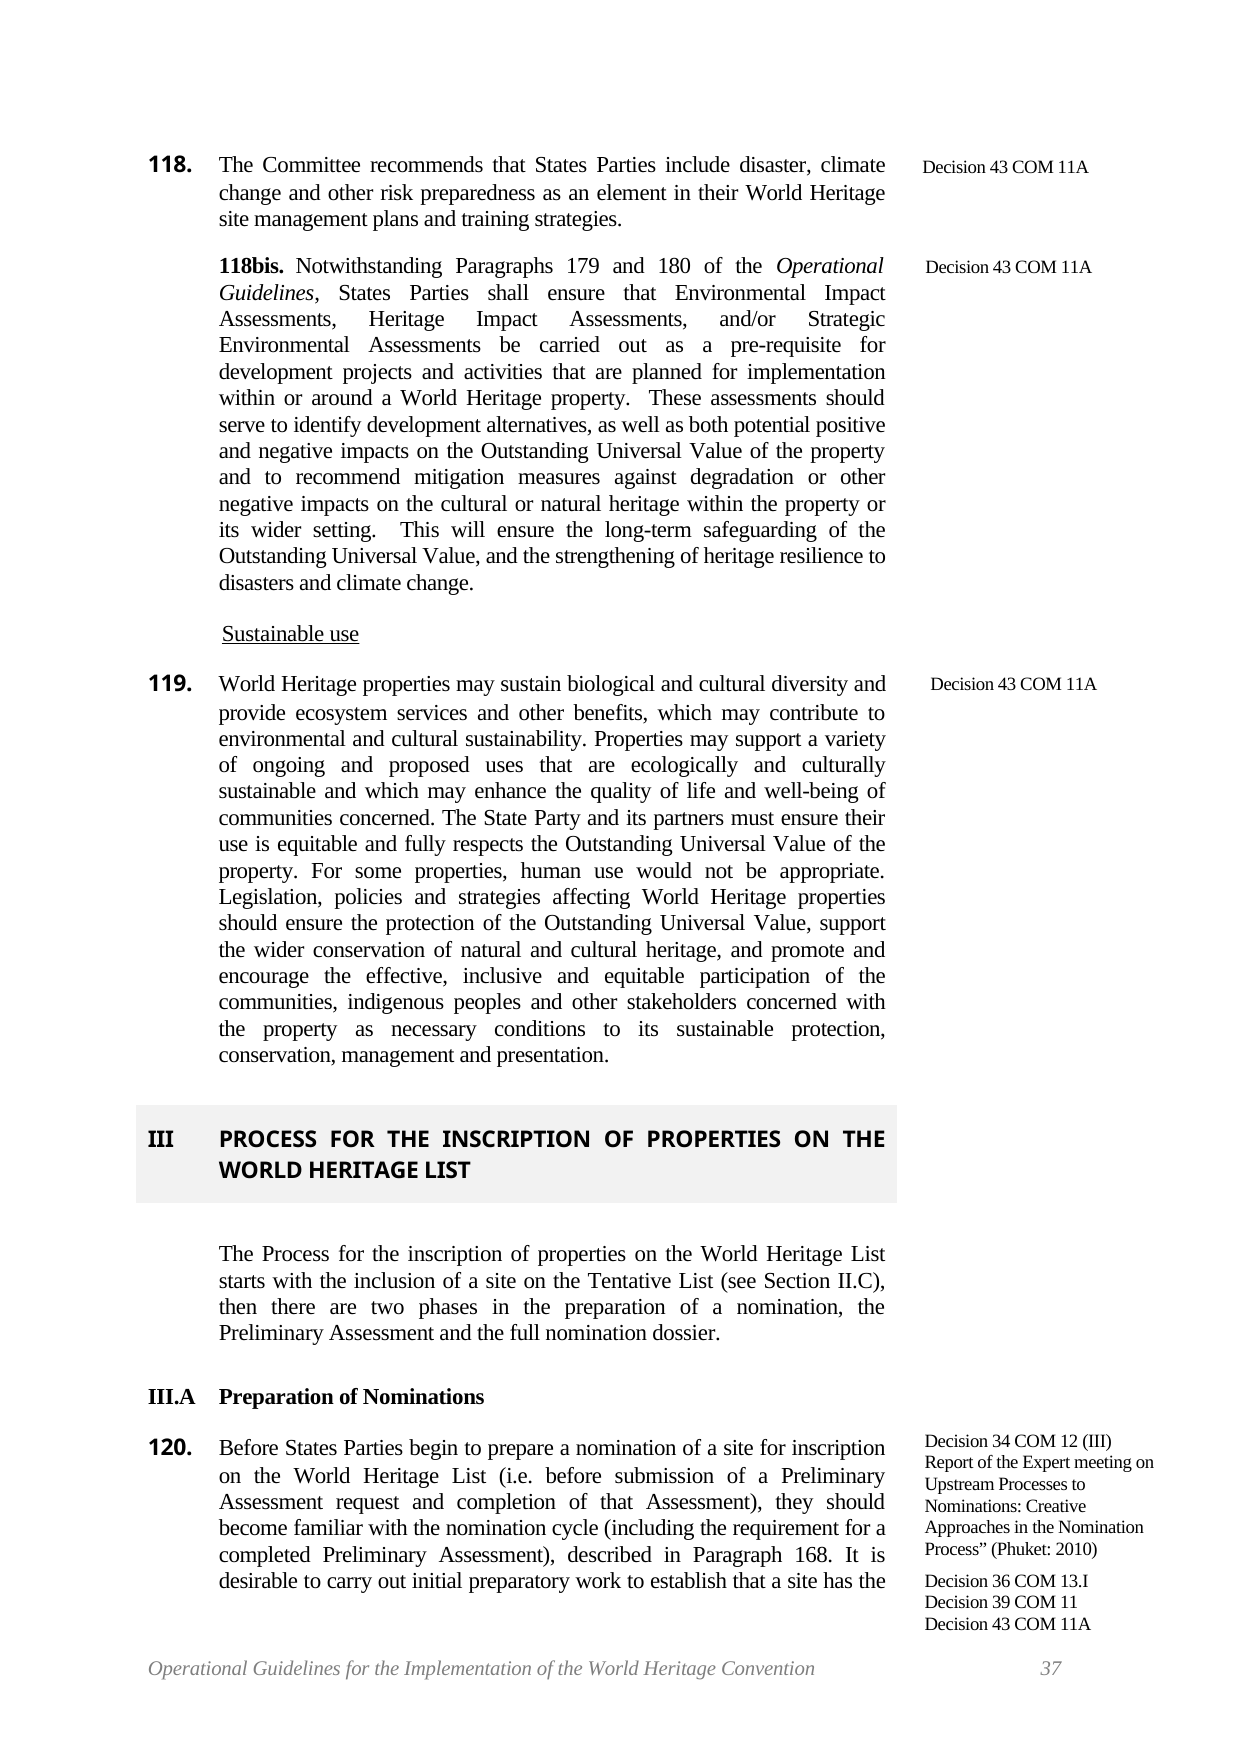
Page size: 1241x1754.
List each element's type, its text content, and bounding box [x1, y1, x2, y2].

subtitle The Process for the inscription of properties on the World Heritage List starts with the inclusion of a site on the Tentative List (see Section II.C), then there are two phases in the preparation of a nomination, the Preliminary Assessment and the full nomination dossier. [218, 1240, 886, 1346]
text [148, 1431, 886, 1593]
text World Heritage properties may sustain biological and cultural diversity and provide ecosystem services and other benefits, which may contribute to environmental and cultural sustainability. Properties may support a variety of ongoing and proposed uses that are ecologically and culturally sustainable and which may enhance the quality of life and well-being of communities concerned. The State Party and its partners must ensure their use is equitable and fully respects the Outstanding Universal Value of the property. For some properties, human use would not be appropriate. Legislation, policies and strategies affecting World Heritage properties should ensure the protection of the Outstanding Universal Value, support the wider conservation of natural and cultural heritage, and promote and encourage the effective, inclusive and equitable participation of the communities, indigenous peoples and other stakeholders concerned with the property as necessary conditions to its sustainable protection, conservation, management and presentation. [148, 667, 886, 1067]
text 118bis. Notwithstanding Paragraphs 179 and 180 of the Operational Guidelines, States Parties shall ensure that Environmental Impact Assessments, Heritage Impact Assessments, and/or Strategic Environmental Assessments be carried out as a pre-requisite for development projects and activities that are planned for implementation within or around a World Heritage property. These assessments should serve to identify development alternatives, as well as both potential positive and negative impacts on the Outstanding Universal Value of the property and to recommend mitigation measures against degradation or other negative impacts on the cultural or natural heritage within the property or its wider setting. This will ensure the long-term safeguarding of the Outstanding Universal Value, and the strengthening of heritage resilience to disasters and climate change. [218, 252, 886, 595]
subtitle Preparation of Nominations [148, 1383, 886, 1410]
text The Committee recommends that States Parties include disaster, climate change and other risk preparedness as an element in their World Heritage site management plans and training strategies. [148, 148, 886, 232]
subtitle Process for the inscription of properties on the World Heritage List [137, 1106, 896, 1202]
subtitle Sustainable use [148, 620, 886, 646]
